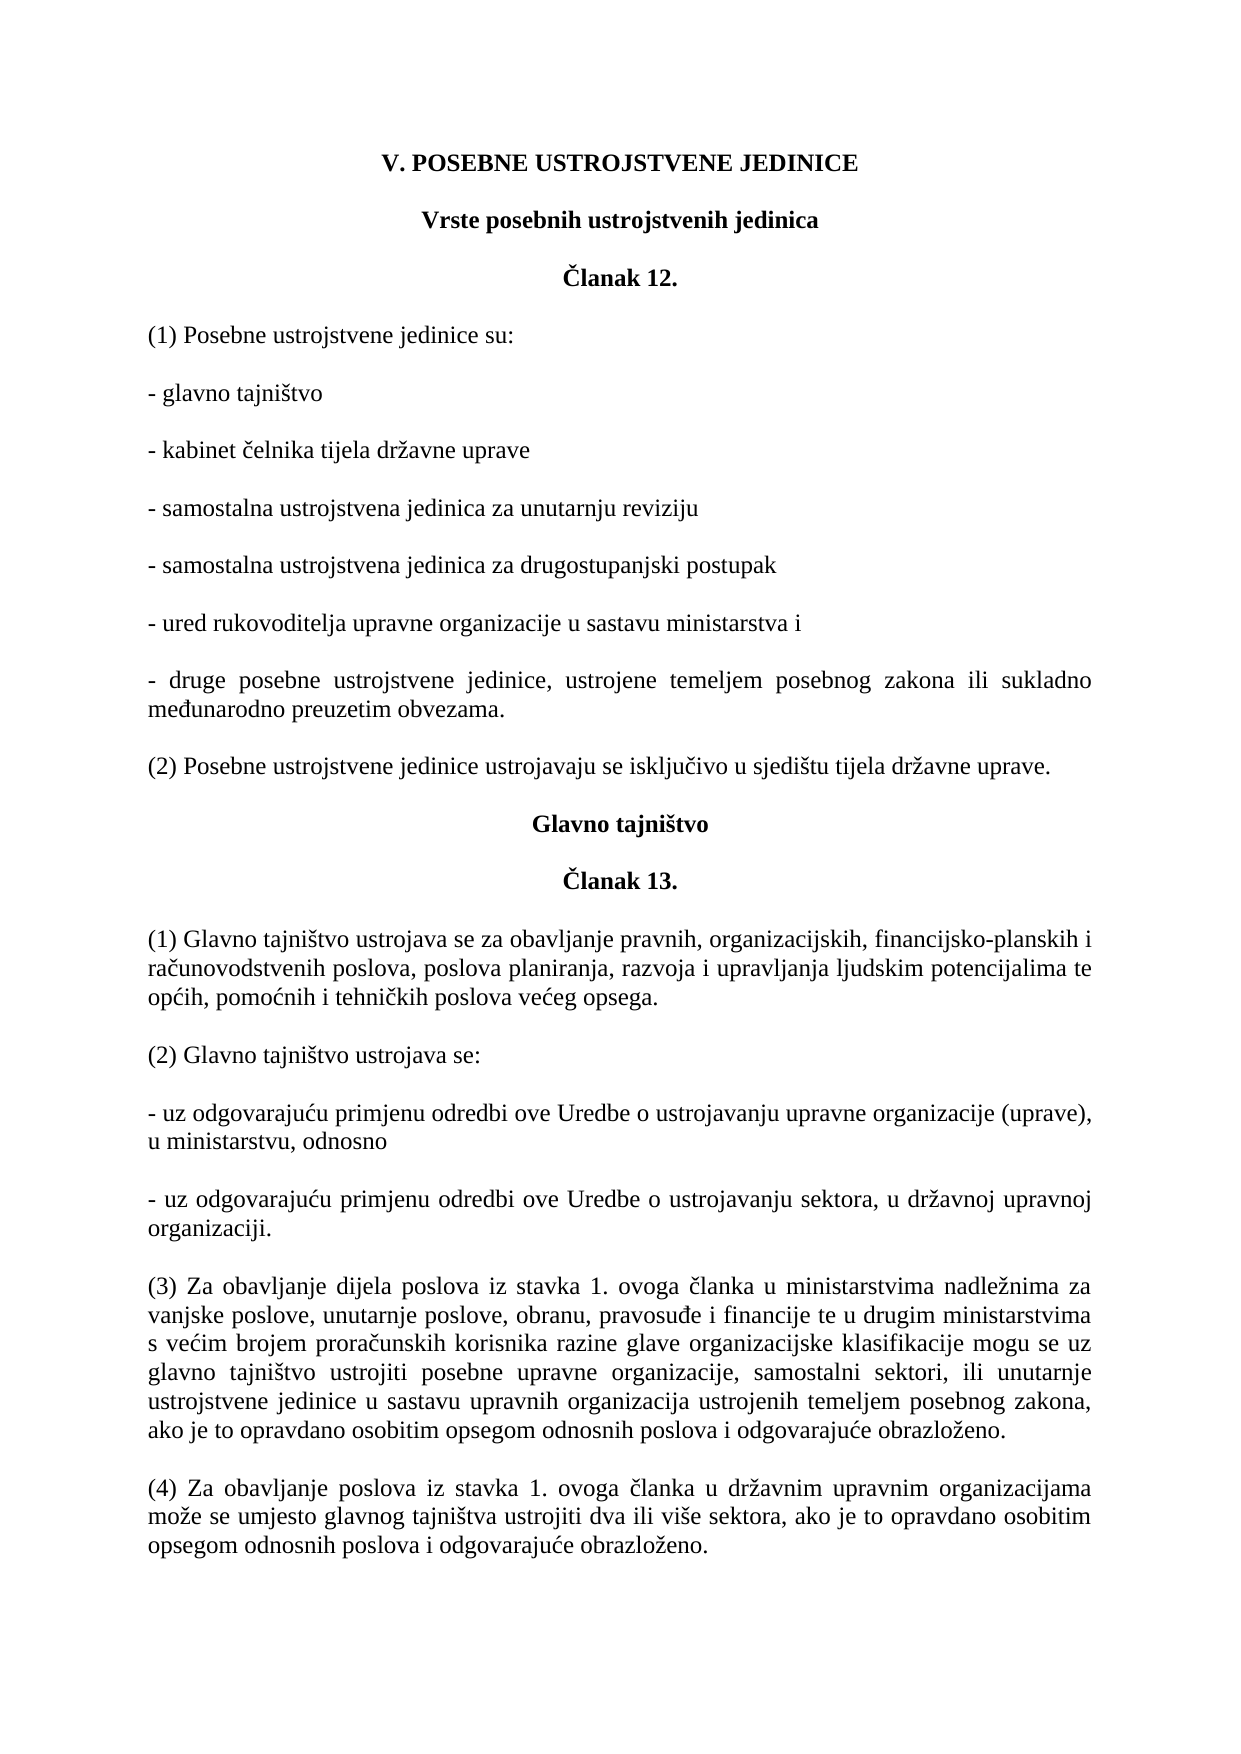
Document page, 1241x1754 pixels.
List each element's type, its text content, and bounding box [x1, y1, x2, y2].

text (2) Glavno tajništvo ustrojava se: [148, 1040, 1093, 1068]
text Članak 12. [148, 263, 1093, 291]
text - kabinet čelnika tijela državne uprave [148, 435, 1093, 464]
text (4) Za obavljanje poslova iz stavka 1. ovoga članka u državnim upravnim organizacijama može se umjesto glavnog tajništva ustrojiti dva ili više sektora, ako je to opravdano osobitim opsegom odnosnih poslova i odgovarajuće obrazloženo. [148, 1473, 1093, 1559]
text (3) Za obavljanje dijela poslova iz stavka 1. ovoga članka u ministarstvima nadležnima za vanjske poslove, unutarnje poslove, obranu, pravosuđe i financije te u drugim ministarstvima s većim brojem proračunskih korisnika razine glave organizacijske klasifikacije mogu se uz glavno tajništvo ustrojiti posebne upravne organizacije, samostalni sektori, ili unutarnje ustrojstvene jedinice u sastavu upravnih organizacija ustrojenih temeljem posebnog zakona, ako je to opravdano osobitim opsegom odnosnih poslova i odgovarajuće obrazloženo. [148, 1271, 1093, 1443]
text (1) Posebne ustrojstvene jedinice su: [148, 320, 1093, 349]
text - glavno tajništvo [148, 378, 1093, 406]
text - uz odgovarajuću primjenu odredbi ove Uredbe o ustrojavanju upravne organizacije (uprave), u ministarstvu, odnosno [148, 1098, 1093, 1155]
text (2) Posebne ustrojstvene jedinice ustrojavaju se isključivo u sjedištu tijela državne uprave. [148, 751, 1093, 780]
text (1) Glavno tajništvo ustrojava se za obavljanje pravnih, organizacijskih, financijsko-planskih i računovodstvenih poslova, poslova planiranja, razvoja i upravljanja ljudskim potencijalima te općih, pomoćnih i tehničkih poslova većeg opsega. [148, 924, 1093, 1011]
text - ured rukovoditelja upravne organizacije u sastavu ministarstva i [148, 608, 1093, 636]
text - uz odgovarajuću primjenu odredbi ove Uredbe o ustrojavanju sektora, u državnoj upravnoj organizaciji. [148, 1184, 1093, 1242]
text Vrste posebnih ustrojstvenih jedinica [148, 205, 1093, 234]
text Članak 13. [148, 866, 1093, 895]
text - druge posebne ustrojstvene jedinice, ustrojene temeljem posebnog zakona ili sukladno međunarodno preuzetim obvezama. [148, 665, 1093, 723]
text Glavno tajništvo [148, 809, 1093, 838]
text V. POSEBNE USTROJSTVENE JEDINICE [148, 148, 1093, 176]
text - samostalna ustrojstvena jedinica za drugostupanjski postupak [148, 550, 1093, 579]
text - samostalna ustrojstvena jedinica za unutarnju reviziju [148, 493, 1093, 521]
